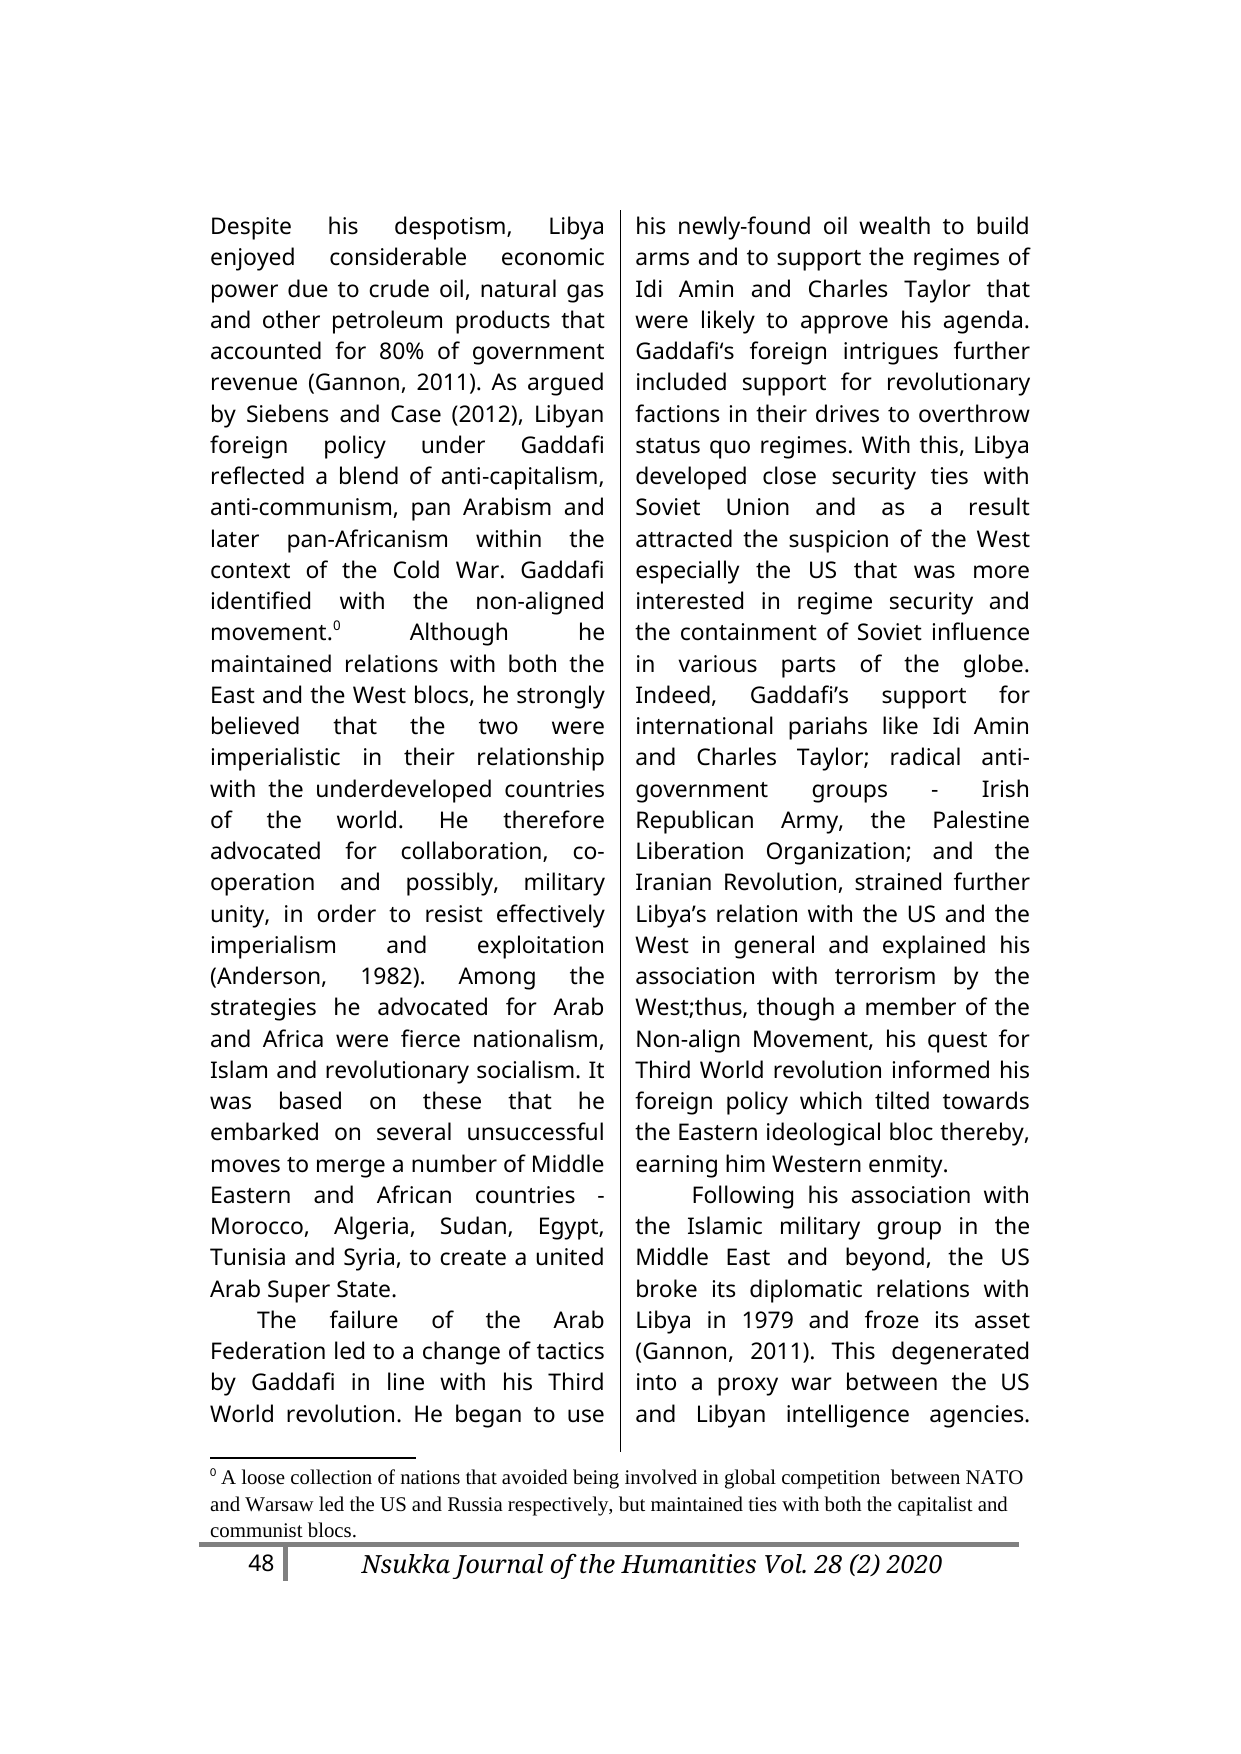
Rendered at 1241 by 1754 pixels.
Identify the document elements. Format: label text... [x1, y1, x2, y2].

text The failure of the Arab Federation led to a change of tactics by Gaddafi in line with his Third World revolution. He began to use his newly-found oil wealth to build arms and to support the regimes of Idi Amin and Charles Taylor that were likely to approve his agenda. Gaddafi‘s foreign intrigues further included support for revolutionary factions in their drives to overthrow status quo regimes. With this, Libya developed close security ties with Soviet Union and as a result attracted the suspicion of the West especially the US that was more interested in regime security and the containment of Soviet influence in various parts of the globe. Indeed, Gaddafi’s support for international pariahs like Idi Amin and Charles Taylor; radical anti-government groups - Irish Republican Army, the Palestine Liberation Organization; and the Iranian Revolution, strained further Libya’s relation with the US and the West in general and explained his association with terrorism by the West;thus, though a member of the Non-align Movement, his quest for Third World revolution informed his foreign policy which tilted towards the Eastern ideological bloc thereby, earning him Western enmity. [635, 210, 1030, 1179]
